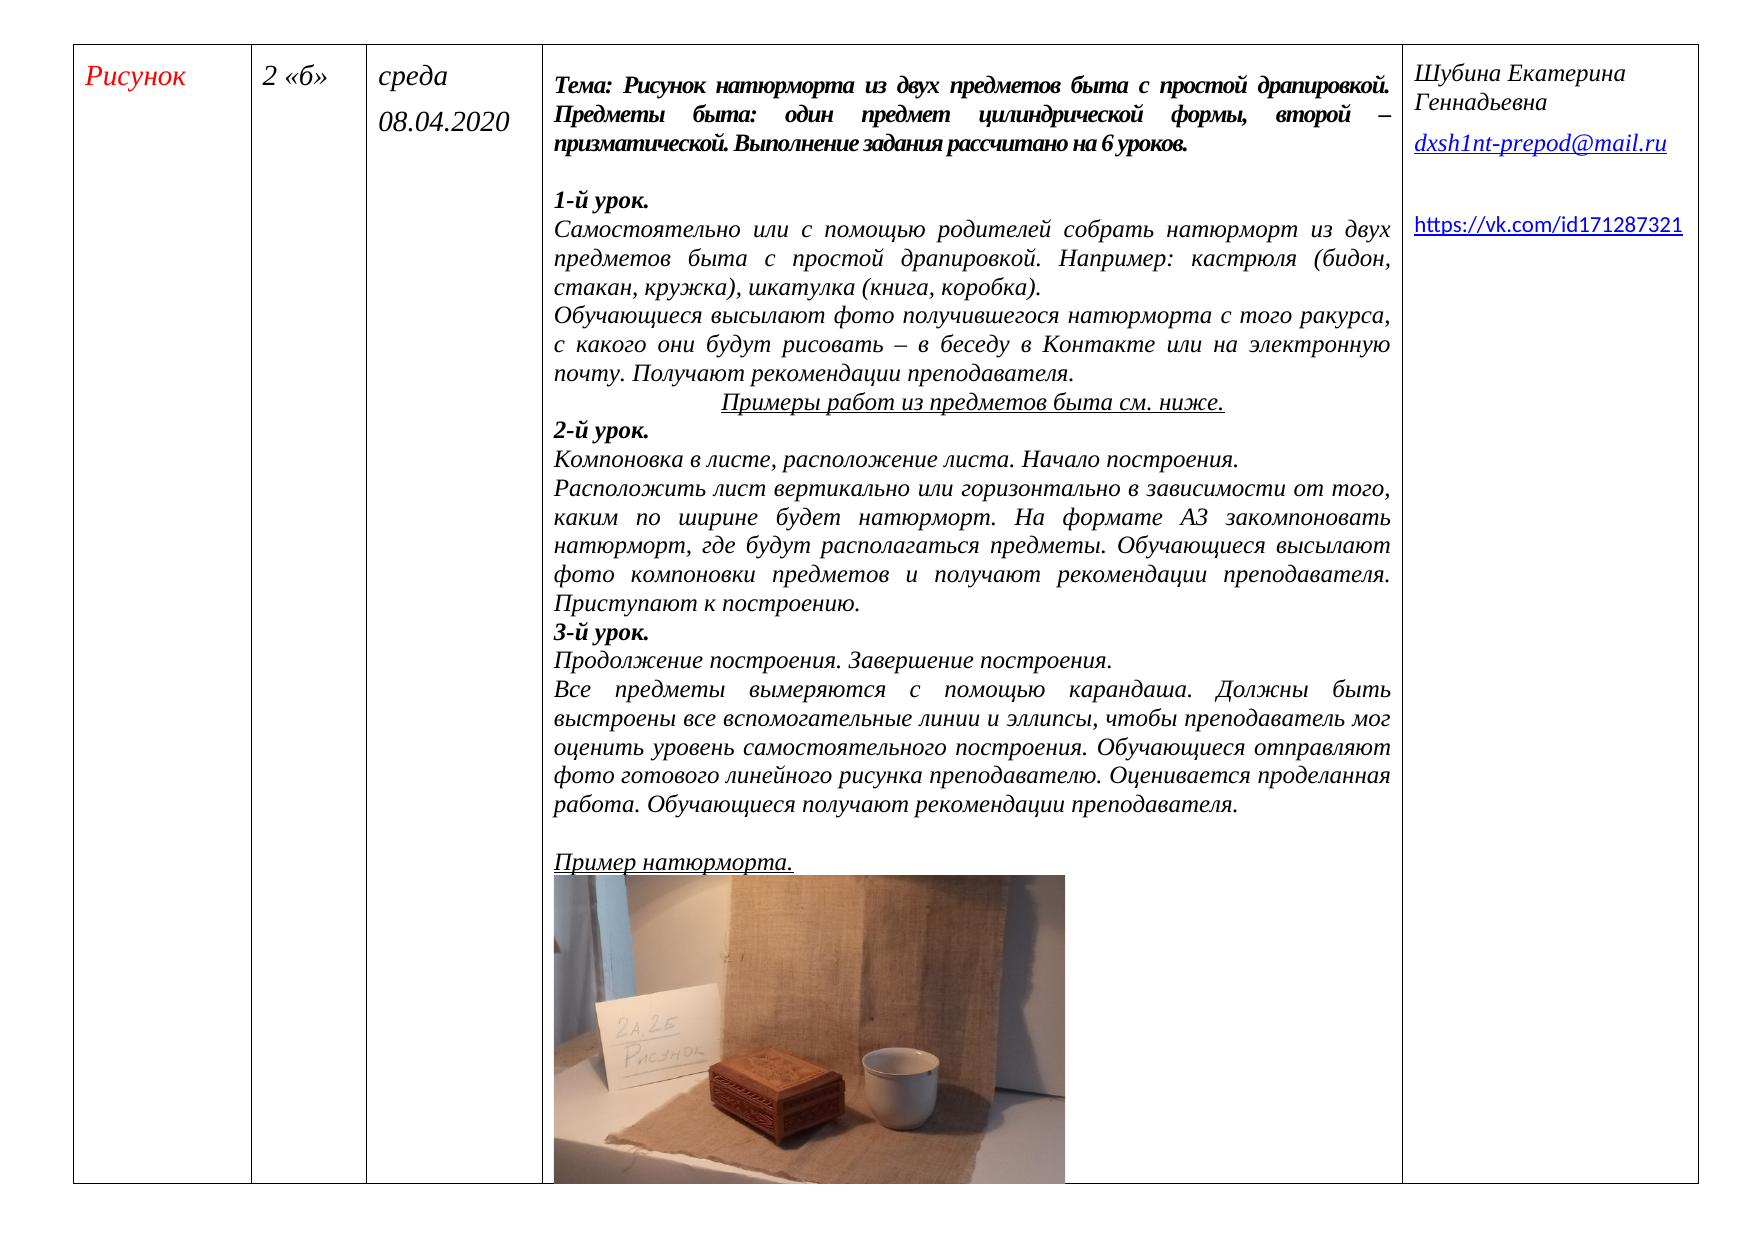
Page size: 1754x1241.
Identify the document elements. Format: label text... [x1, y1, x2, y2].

table_cell Рисунок [74, 45, 251, 1183]
table_cell среда 08.04.2020 [367, 45, 542, 1183]
picture [553, 875, 1066, 1184]
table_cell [1403, 45, 1698, 1183]
table_cell 2 «б» [252, 45, 366, 1183]
